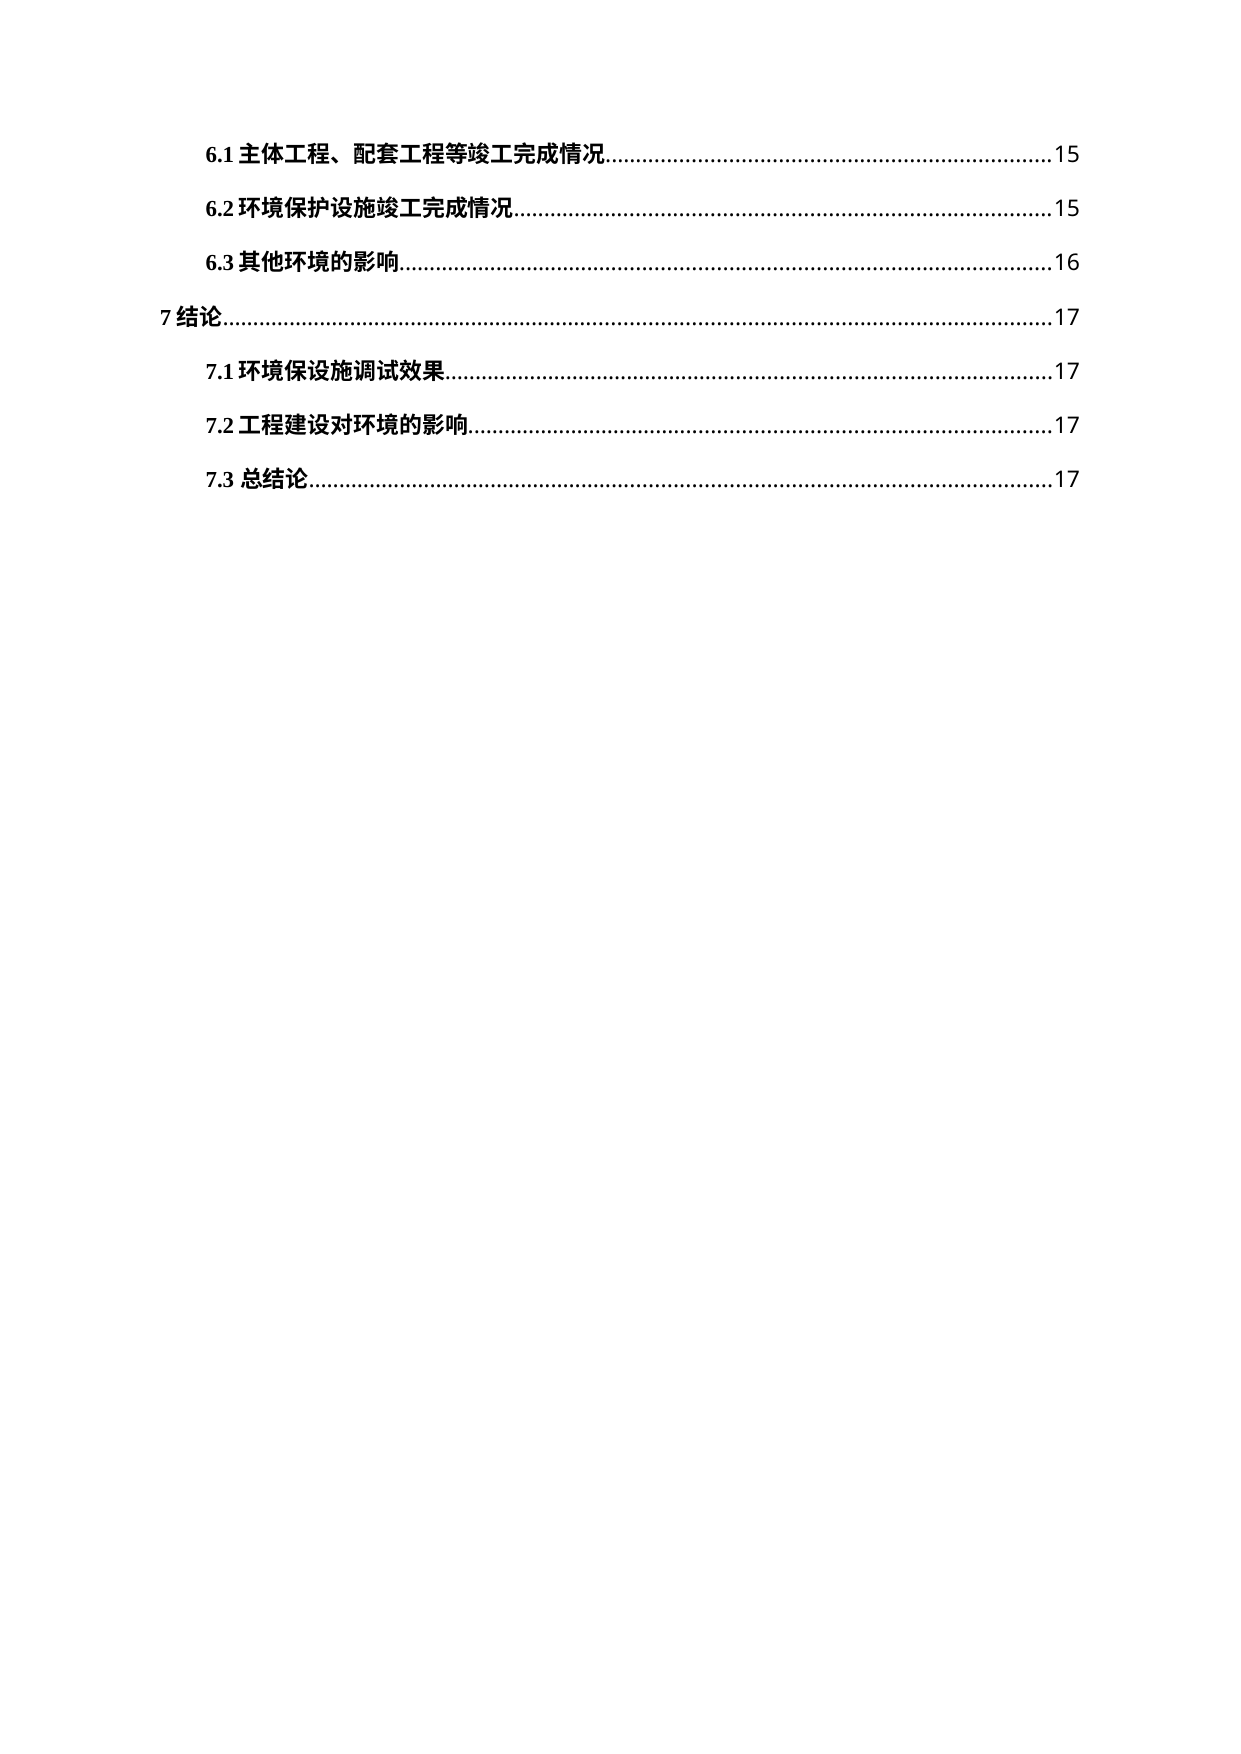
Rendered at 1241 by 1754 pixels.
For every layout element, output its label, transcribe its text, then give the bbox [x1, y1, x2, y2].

text 6.3其他环境的影响 16 [205, 244, 1081, 277]
text 6.1主体工程、配套工程等竣工完成情况 15 [205, 136, 1081, 169]
text 7 结论 17 [159, 298, 1081, 332]
text 7.1环境保设施调试效果 17 [205, 352, 1081, 386]
text 7.2工程建设对环境的影响 17 [205, 407, 1081, 440]
text 6.2环境保护设施竣工完成情况 15 [205, 190, 1081, 223]
text 7.3 总结论 17 [205, 461, 1081, 494]
